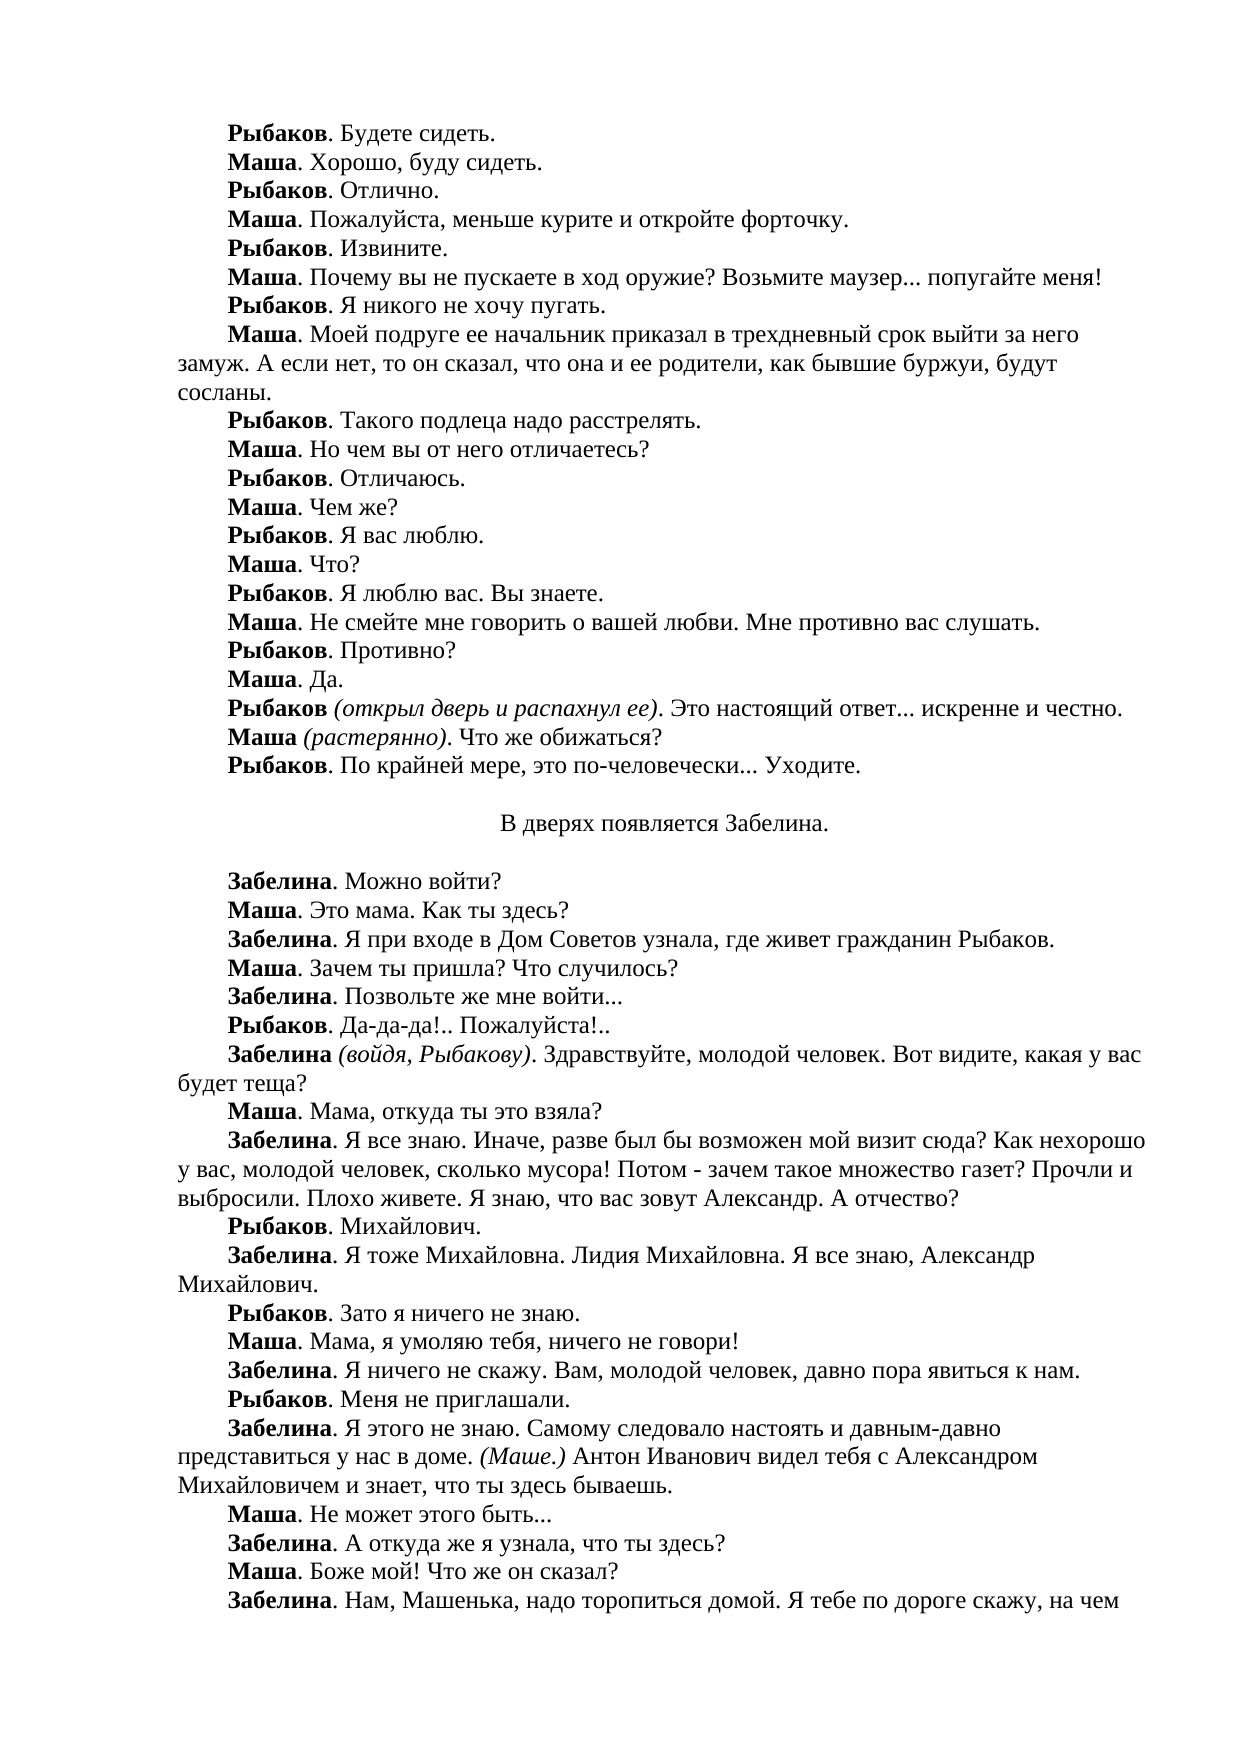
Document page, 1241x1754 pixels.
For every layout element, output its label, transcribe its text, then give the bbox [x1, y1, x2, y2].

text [177, 118, 1152, 779]
text В дверях появляется Забелина. [177, 808, 1152, 837]
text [177, 866, 1152, 1614]
